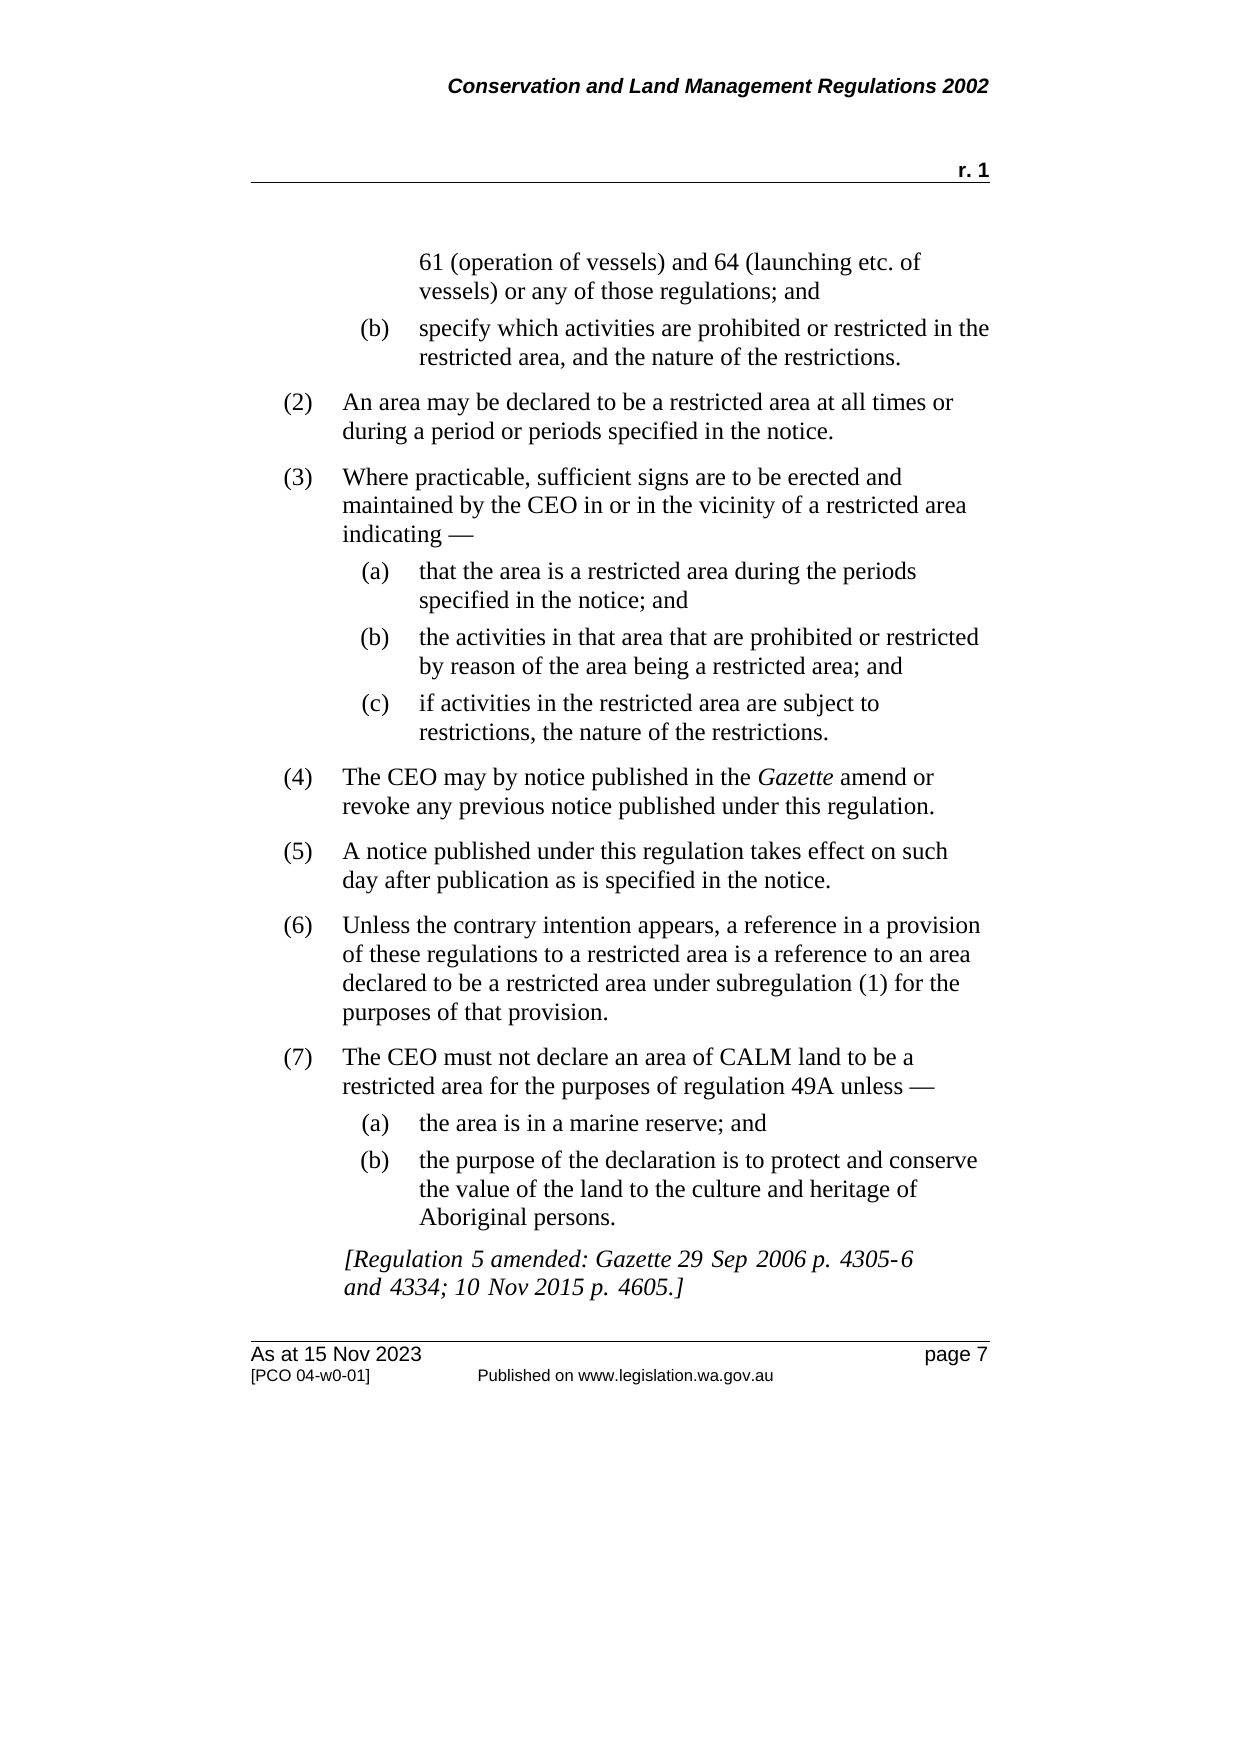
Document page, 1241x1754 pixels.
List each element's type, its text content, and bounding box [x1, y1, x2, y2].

text (b) the purpose of the declaration is to protect and conserve the value of the land to the culture and heritage of Aboriginal persons. [251, 1145, 990, 1231]
text (a) the area is in a marine reserve; and [251, 1108, 990, 1137]
text [Regulation 5 amended: Gazette 29 Sep 2006 p. 4305-6 and 4334; 10 Nov 2015 p. 4605.] [251, 1244, 990, 1301]
text (3) Where practicable, sufficient signs are to be erected and maintained by the CEO in or in the vicinity of a restricted area indicating — [251, 462, 990, 548]
text (2) An area may be declared to be a restricted area at all times or during a period or periods specified in the notice. [251, 387, 990, 445]
text (5) A notice published under this regulation takes effect on such day after publication as is specified in the notice. [251, 836, 990, 894]
text (b) the activities in that area that are prohibited or restricted by reason of the area being a restricted area; and [251, 622, 990, 679]
text (a) that the area is a restricted area during the periods specified in the notice; and [251, 556, 990, 614]
text (4) The CEO may by notice published in the Gazette amend or revoke any previous notice published under this regulation. [251, 762, 990, 819]
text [251, 247, 990, 305]
text (b) specify which activities are prohibited or restricted in the restricted area, and the nature of the restrictions. [251, 313, 990, 371]
text (c) if activities in the restricted area are subject to restrictions, the nature of the restrictions. [251, 688, 990, 745]
text (7) The CEO must not declare an area of CALM land to be a restricted area for the purposes of regulation 49A unless — [251, 1042, 990, 1099]
text (6) Unless the contrary intention appears, a reference in a provision of these regulations to a restricted area is a reference to an area declared to be a restricted area under subregulation (1) for the purposes of that provision. [251, 910, 990, 1025]
